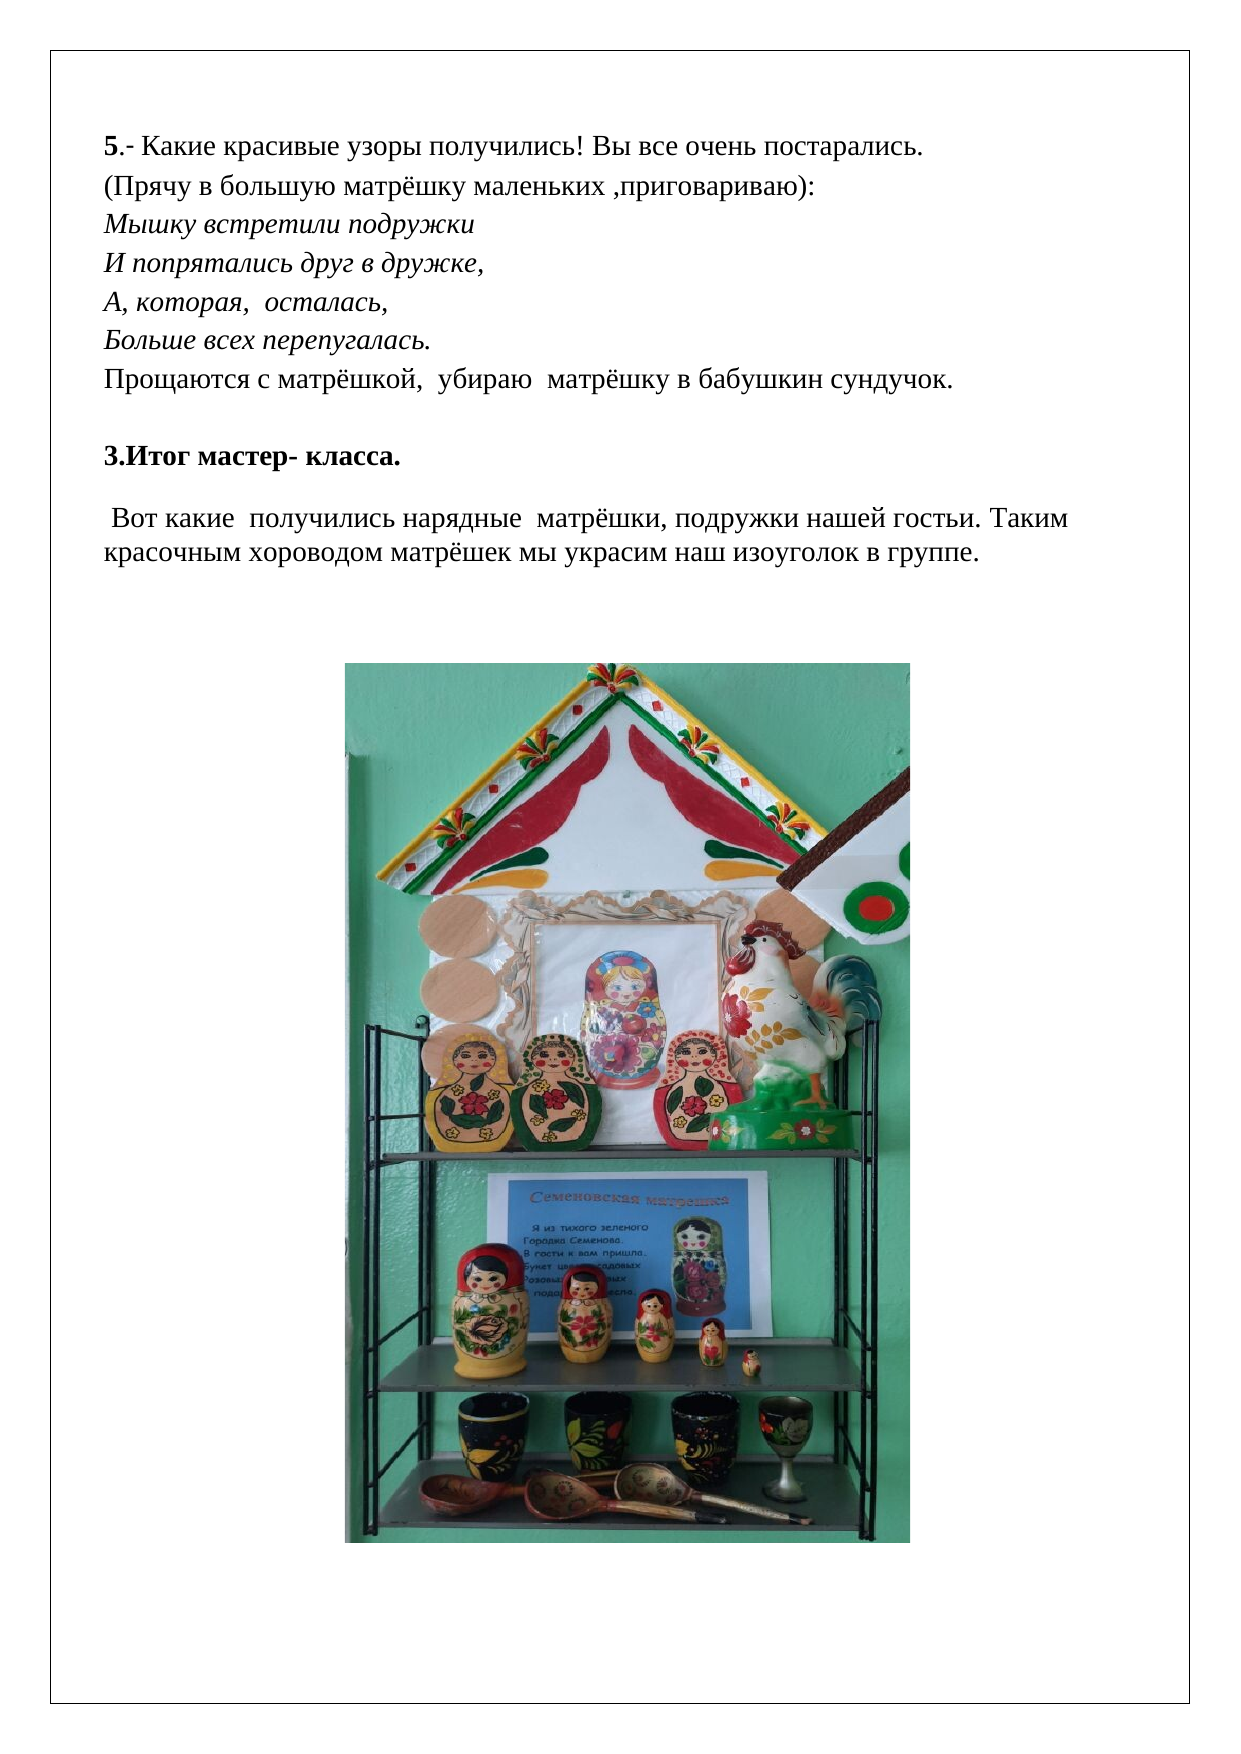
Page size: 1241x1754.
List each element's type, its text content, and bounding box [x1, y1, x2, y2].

text Вот какие получились нарядные матрёшки, подружки нашей гостьи. Таким красочным хороводом матрёшек мы украсим наш изоуголок в группе. [103, 500, 1152, 567]
text Мышку встретили подружки [103, 207, 1152, 240]
text Больше всех перепугалась. [103, 322, 1152, 356]
text И попрятались друг в дружке, [103, 245, 1152, 279]
picture [344, 663, 911, 1543]
text Прощаются с матрёшкой, убираю матрёшку в бабушкин сундучок. [103, 361, 1152, 394]
text (Прячу в большую матрёшку маленьких ,приговариваю): [103, 168, 1152, 202]
text А, которая, осталась, [103, 284, 1152, 317]
text 5.- Какие красивые узоры получились! Вы все очень постарались. [103, 127, 1152, 163]
text 3.Итог мастер- класса. [103, 438, 1152, 471]
